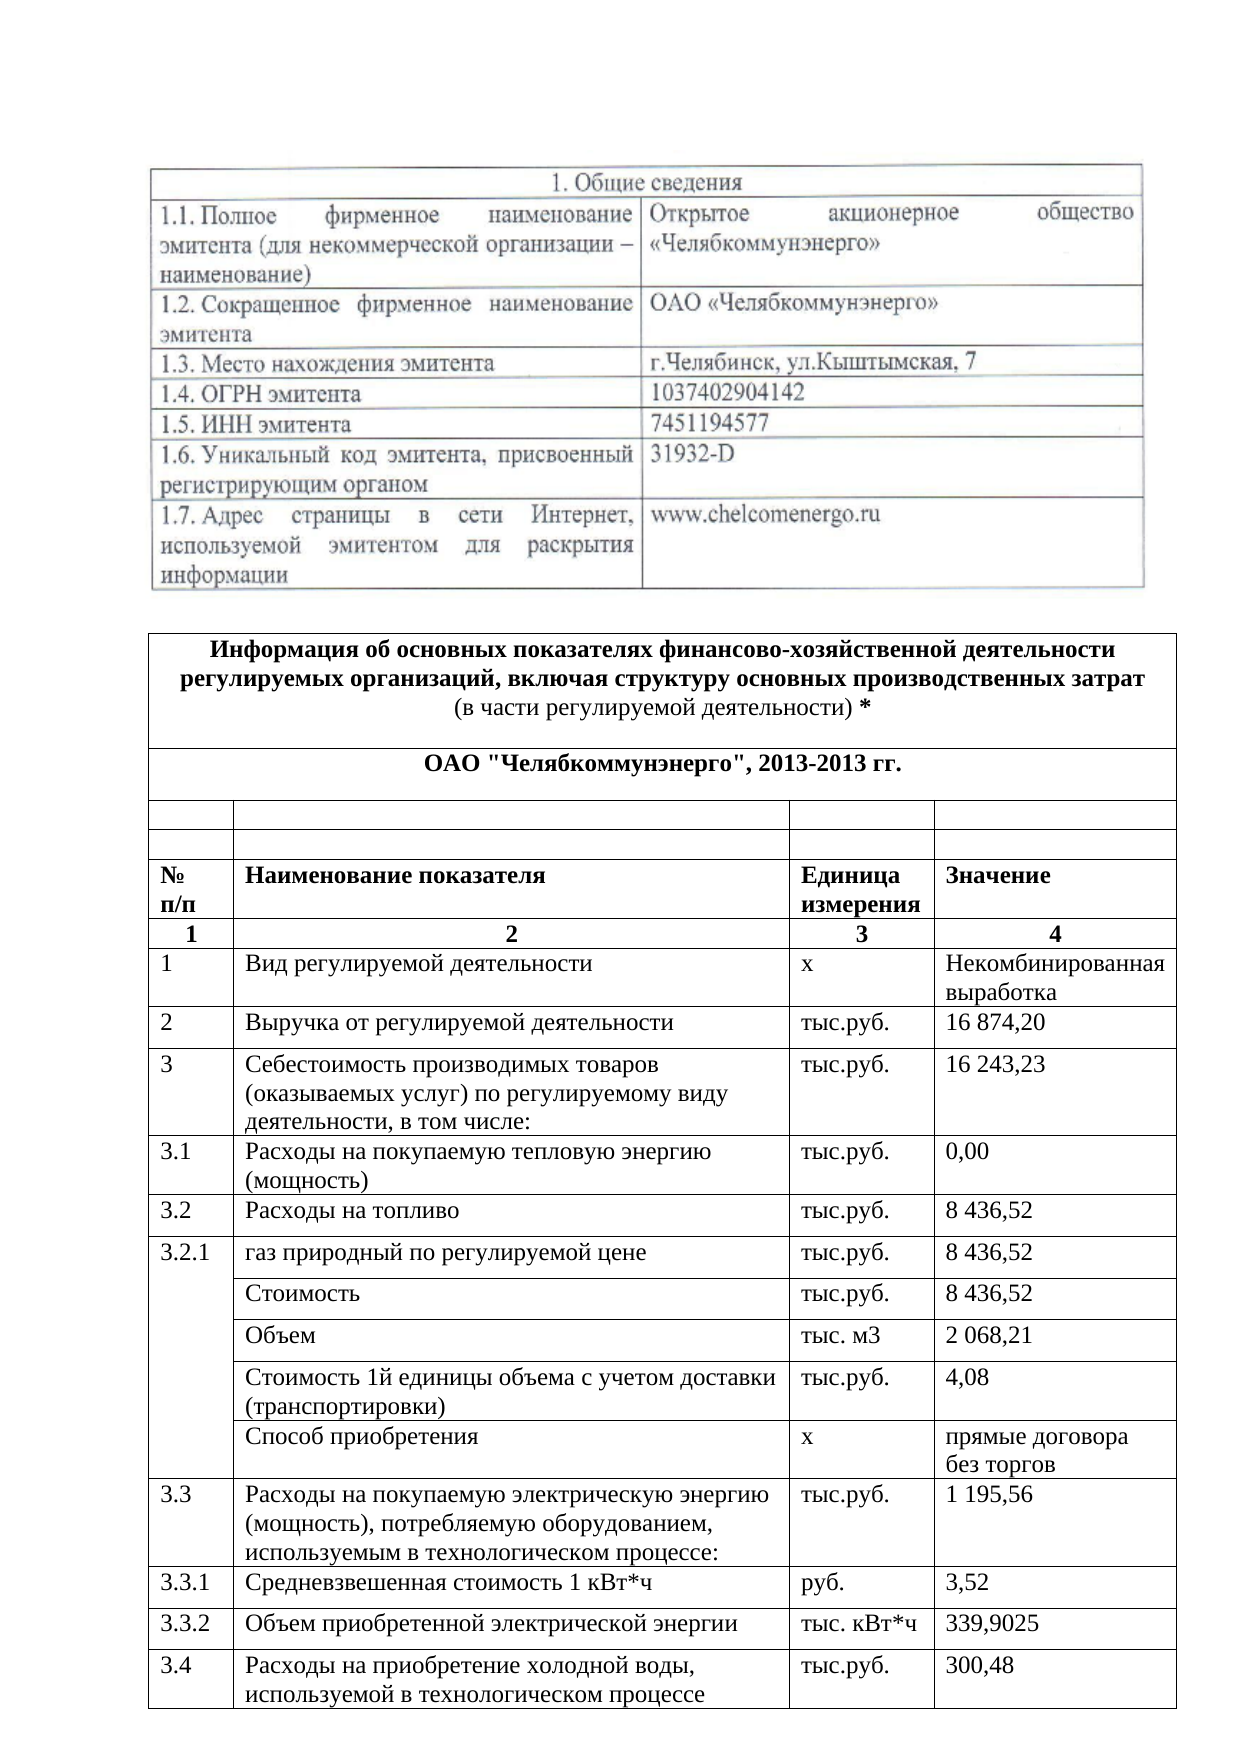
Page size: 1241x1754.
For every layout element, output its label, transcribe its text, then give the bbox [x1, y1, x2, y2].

table_cell 3.3.2 [149, 1609, 233, 1649]
table_cell 3 [790, 919, 934, 947]
table_cell тыс.руб. [790, 1195, 934, 1236]
table_cell x [790, 1421, 934, 1478]
table_cell 3.3.1 [149, 1567, 233, 1607]
table_cell [234, 801, 789, 829]
table_cell Выручка от регулируемой деятельности [234, 1007, 789, 1048]
table_cell 16 874,20 [935, 1007, 1176, 1048]
table_cell Стоимость 1й единицы объема с учетом доставки (транспортировки) [234, 1362, 789, 1420]
table_cell Расходы на приобретение холодной воды, используемой в технологическом процессе [234, 1650, 789, 1708]
table_cell тыс. м3 [790, 1320, 934, 1361]
table_cell Способ приобретения [234, 1421, 789, 1478]
table_cell 3.2 [149, 1195, 233, 1236]
table_cell 4,08 [935, 1362, 1176, 1420]
table_cell Расходы на покупаемую электрическую энергию (мощность), потребляемую оборудованием, используемым в технологическом процессе: [234, 1479, 789, 1566]
table_cell 339,9025 [935, 1609, 1176, 1649]
table_cell тыс.руб. [790, 1049, 934, 1135]
table_cell руб. [790, 1567, 934, 1607]
table_cell 4 [935, 919, 1176, 947]
table_cell Объем приобретенной электрической энергии [234, 1609, 789, 1649]
table_cell [149, 830, 233, 859]
table_cell тыс.руб. [790, 1362, 934, 1420]
table_cell 3 [149, 1049, 233, 1135]
table_cell 8 436,52 [935, 1195, 1176, 1236]
table_cell тыс.руб. [790, 1279, 934, 1319]
table_cell Объем [234, 1320, 789, 1361]
table_cell ОАО "Челябкоммунэнерго", 2013-2013 гг. [149, 749, 1176, 799]
table_cell Единица измерения [790, 860, 934, 918]
table_cell 300,48 [935, 1650, 1176, 1708]
table_cell 1 [149, 919, 233, 947]
table_cell тыс.руб. [790, 1650, 934, 1708]
table_cell [935, 801, 1176, 829]
table_cell Расходы на топливо [234, 1195, 789, 1236]
table_cell [790, 801, 934, 829]
table_cell [149, 801, 233, 829]
table_cell Средневзвешенная стоимость 1 кВт*ч [234, 1567, 789, 1607]
table_cell Вид регулируемой деятельности [234, 949, 789, 1006]
table_cell 2 [234, 919, 789, 947]
table_cell 2 [149, 1007, 233, 1048]
table_cell 1 195,56 [935, 1479, 1176, 1566]
table_cell Наименование показателя [234, 860, 789, 918]
table_cell № п/п [149, 860, 233, 918]
table_cell 16 243,23 [935, 1049, 1176, 1135]
table_cell x [790, 949, 934, 1006]
table_header Информация об основных показателях финансово-хозяйственной деятельности регулируемых организаций, включая структуру основных производственных затрат (в части регулируемой деятельности) * [149, 634, 1176, 747]
table_cell 3.1 [149, 1136, 233, 1194]
table_cell 3.3 [149, 1479, 233, 1566]
table_cell 1 [149, 949, 233, 1006]
table_cell 0,00 [935, 1136, 1176, 1194]
table_cell прямые договора без торгов [935, 1421, 1176, 1478]
table_cell Значение [935, 860, 1176, 918]
table_cell 3.2.1 [149, 1237, 233, 1478]
table_cell [234, 830, 789, 859]
table_cell 8 436,52 [935, 1237, 1176, 1277]
table_cell газ природный по регулируемой цене [234, 1237, 789, 1277]
table_cell тыс.руб. [790, 1237, 934, 1277]
table_cell [935, 830, 1176, 859]
table_cell Некомбинированная выработка [935, 949, 1176, 1006]
table_cell тыс.руб. [790, 1136, 934, 1194]
table_cell 8 436,52 [935, 1279, 1176, 1319]
table_cell [790, 830, 934, 859]
table_cell тыс.руб. [790, 1007, 934, 1048]
picture [136, 150, 1148, 605]
table_cell тыс.руб. [790, 1479, 934, 1566]
table_cell 3,52 [935, 1567, 1176, 1607]
table_cell Себестоимость производимых товаров (оказываемых услуг) по регулируемому виду деятельности, в том числе: [234, 1049, 789, 1135]
table_cell Стоимость [234, 1279, 789, 1319]
table_cell тыс. кВт*ч [790, 1609, 934, 1649]
table_cell 2 068,21 [935, 1320, 1176, 1361]
table_cell Расходы на покупаемую тепловую энергию (мощность) [234, 1136, 789, 1194]
table_cell 3.4 [149, 1650, 233, 1708]
